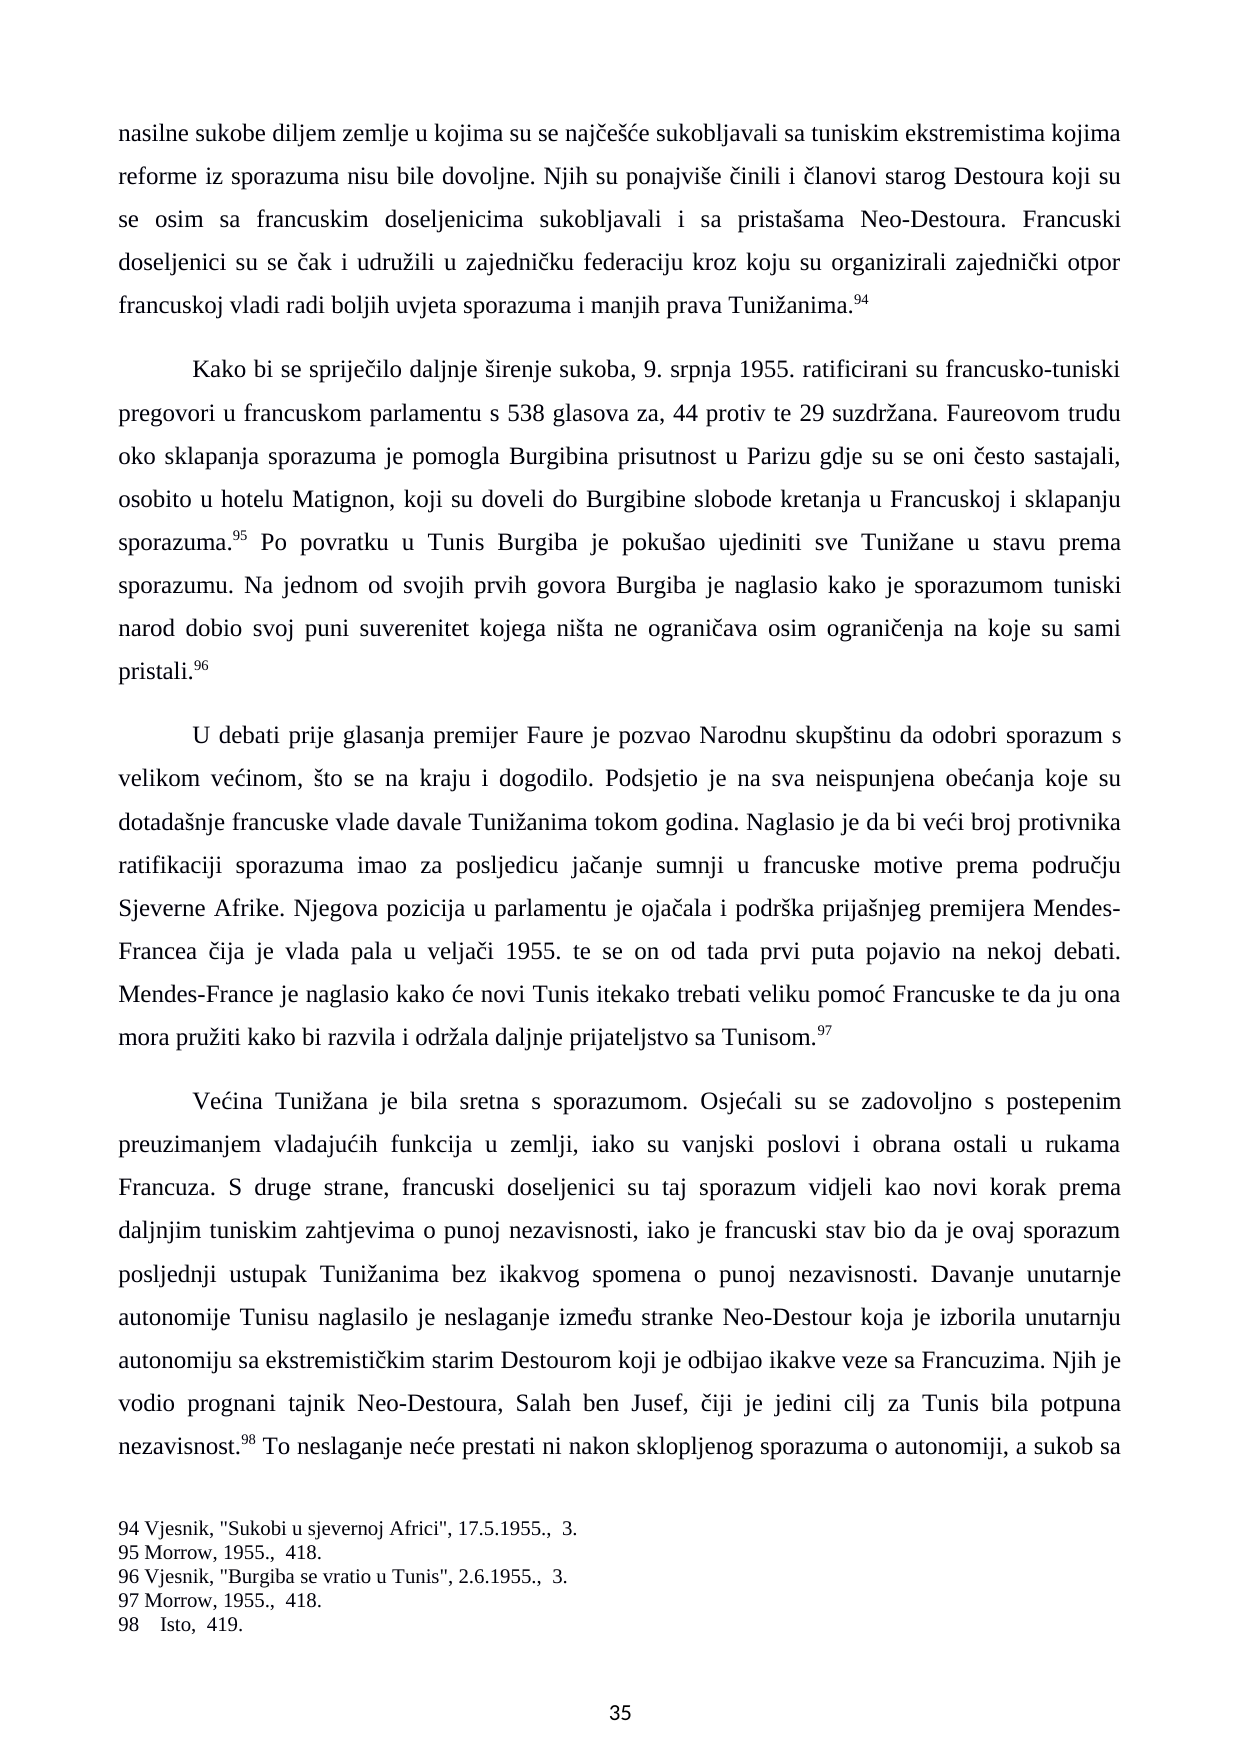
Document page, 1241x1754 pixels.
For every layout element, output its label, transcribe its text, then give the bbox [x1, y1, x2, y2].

text U debati prije glasanja premijer Faure je pozvao Narodnu skupštinu da odobri sporazum s velikom većinom, što se na kraju i dogodilo. Podsjetio je na sva neispunjena obećanja koje su dotadašnje francuske vlade davale Tunižanima tokom godina. Naglasio je da bi veći broj protivnika ratifikaciji sporazuma imao za posljedicu jačanje sumnji u francuske motive prema području Sjeverne Afrike. Njegova pozicija u parlamentu je ojačala i podrška prijašnjeg premijera Mendes-Francea čija je vlada pala u veljači 1955. te se on od tada prvi puta pojavio na nekoj debati. Mendes-France je naglasio kako će novi Tunis itekako trebati veliku pomoć Francuske te da ju ona mora pružiti kako bi razvila i održala daljnje prijateljstvo sa Tunisom. [118, 720, 1122, 1051]
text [118, 1086, 1122, 1460]
text Kako bi se spriječilo daljnje širenje sukoba, 9. srpnja 1955. ratificirani su francusko-tuniski pregovori u francuskom parlamentu s 538 glasova za, 44 protiv te 29 suzdržana. Faureovom trudu oko sklapanja sporazuma je pomogla Burgibina prisutnost u Parizu gdje su se oni često sastajali, osobito u hotelu Matignon, koji su doveli do Burgibine slobode kretanja u Francuskoj i sklapanju sporazuma. Po povratku u Tunis Burgiba je pokušao ujediniti sve Tunižane u stavu prema sporazumu. Na jednom od svojih prvih govora Burgiba je naglasio kako je sporazumom tuniski narod dobio svoj puni suverenitet kojega ništa ne ograničava osim ograničenja na koje su sami pristali. [118, 354, 1122, 685]
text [118, 118, 1122, 319]
